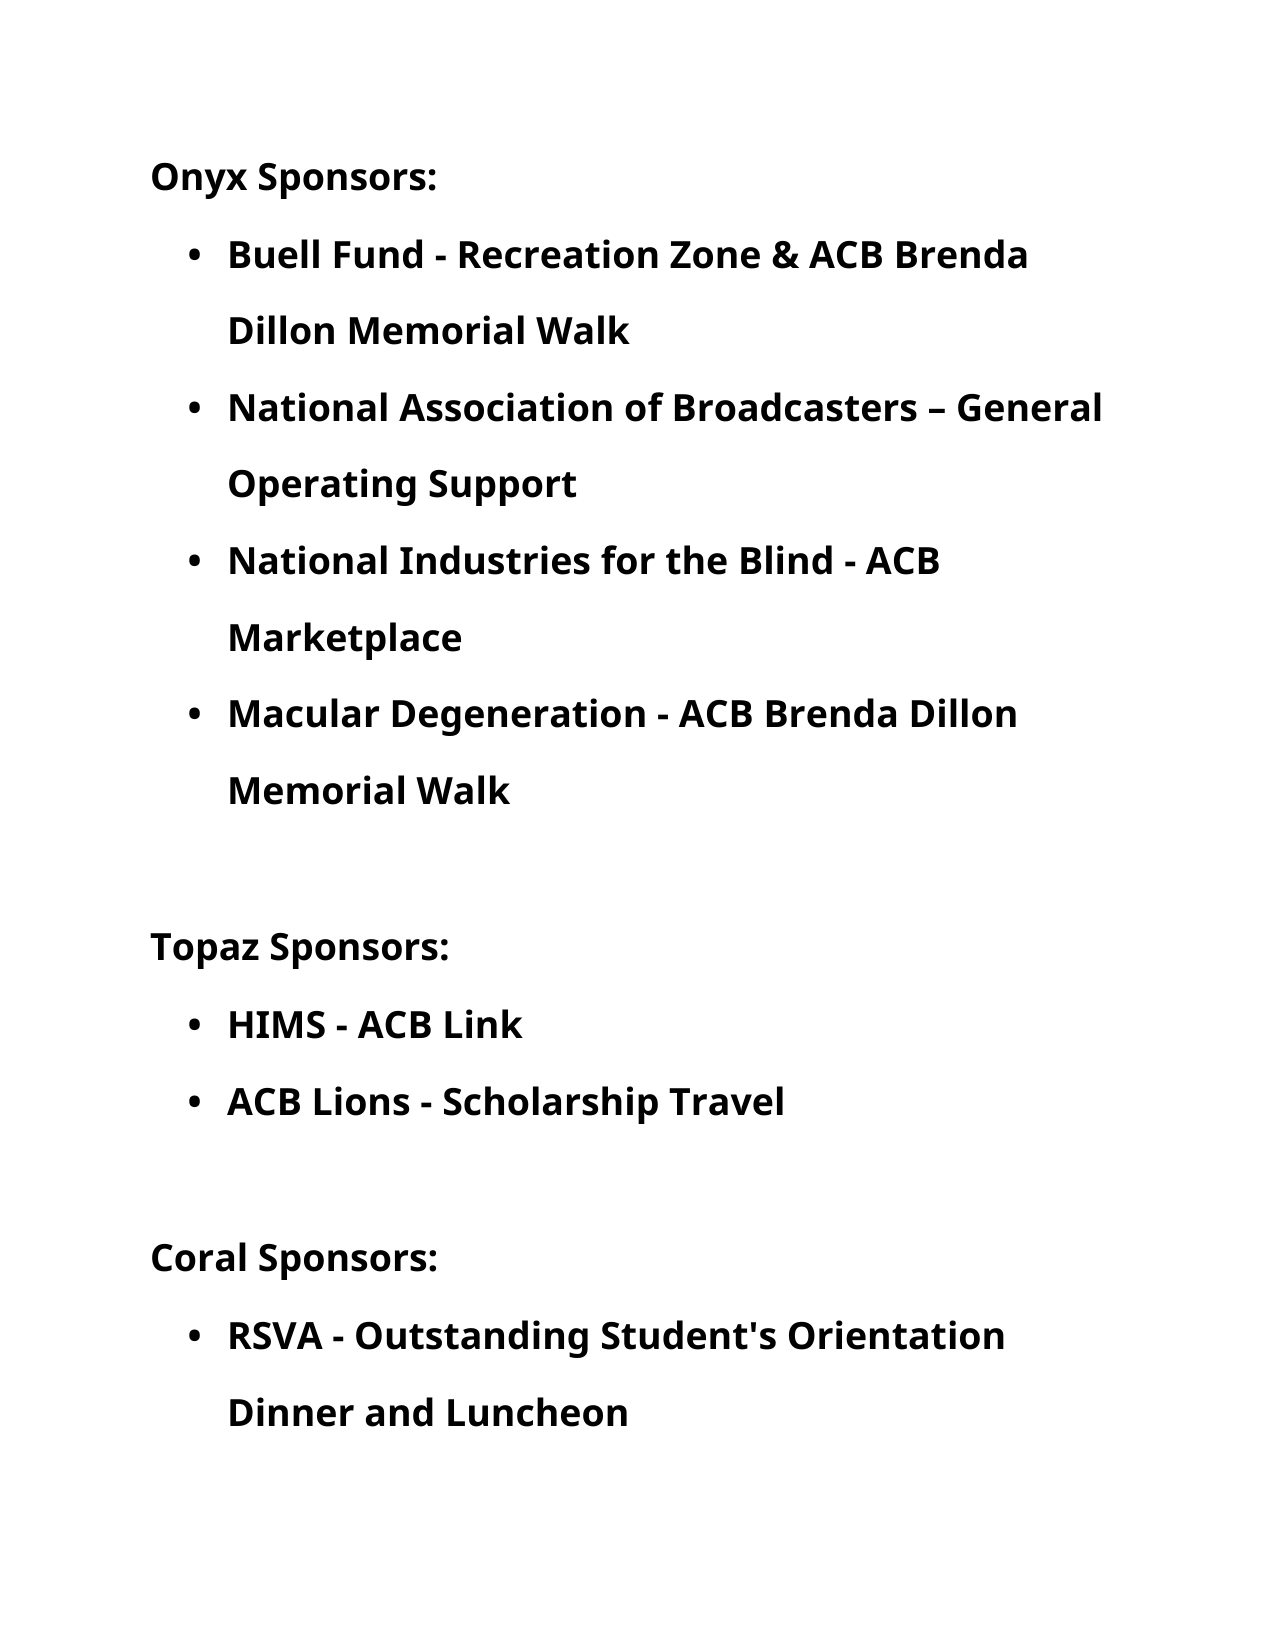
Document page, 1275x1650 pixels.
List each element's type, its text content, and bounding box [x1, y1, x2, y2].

list Memorial Walk [227, 764, 1125, 815]
list RSVA - Outstanding Student's Orientation [187, 1309, 1125, 1360]
text Coral Sponsors: [150, 1231, 1125, 1282]
list ACB Lions - Scholarship Travel [187, 1075, 1125, 1126]
list Marketplace [227, 611, 1125, 662]
list Dinner and Luncheon [227, 1386, 1125, 1437]
text Onyx Sponsors: [150, 150, 1125, 201]
list National Industries for the Blind - ACB [187, 534, 1125, 585]
list Macular Degeneration - ACB Brenda Dillon [187, 687, 1125, 738]
list Buell Fund - Recreation Zone & ACB Brenda Dillon Memorial Walk [187, 228, 1125, 356]
list National Association of Broadcasters – General Operating Support [187, 381, 1125, 509]
list HIMS - ACB Link [187, 998, 1125, 1049]
text Topaz Sponsors: [150, 920, 1125, 971]
